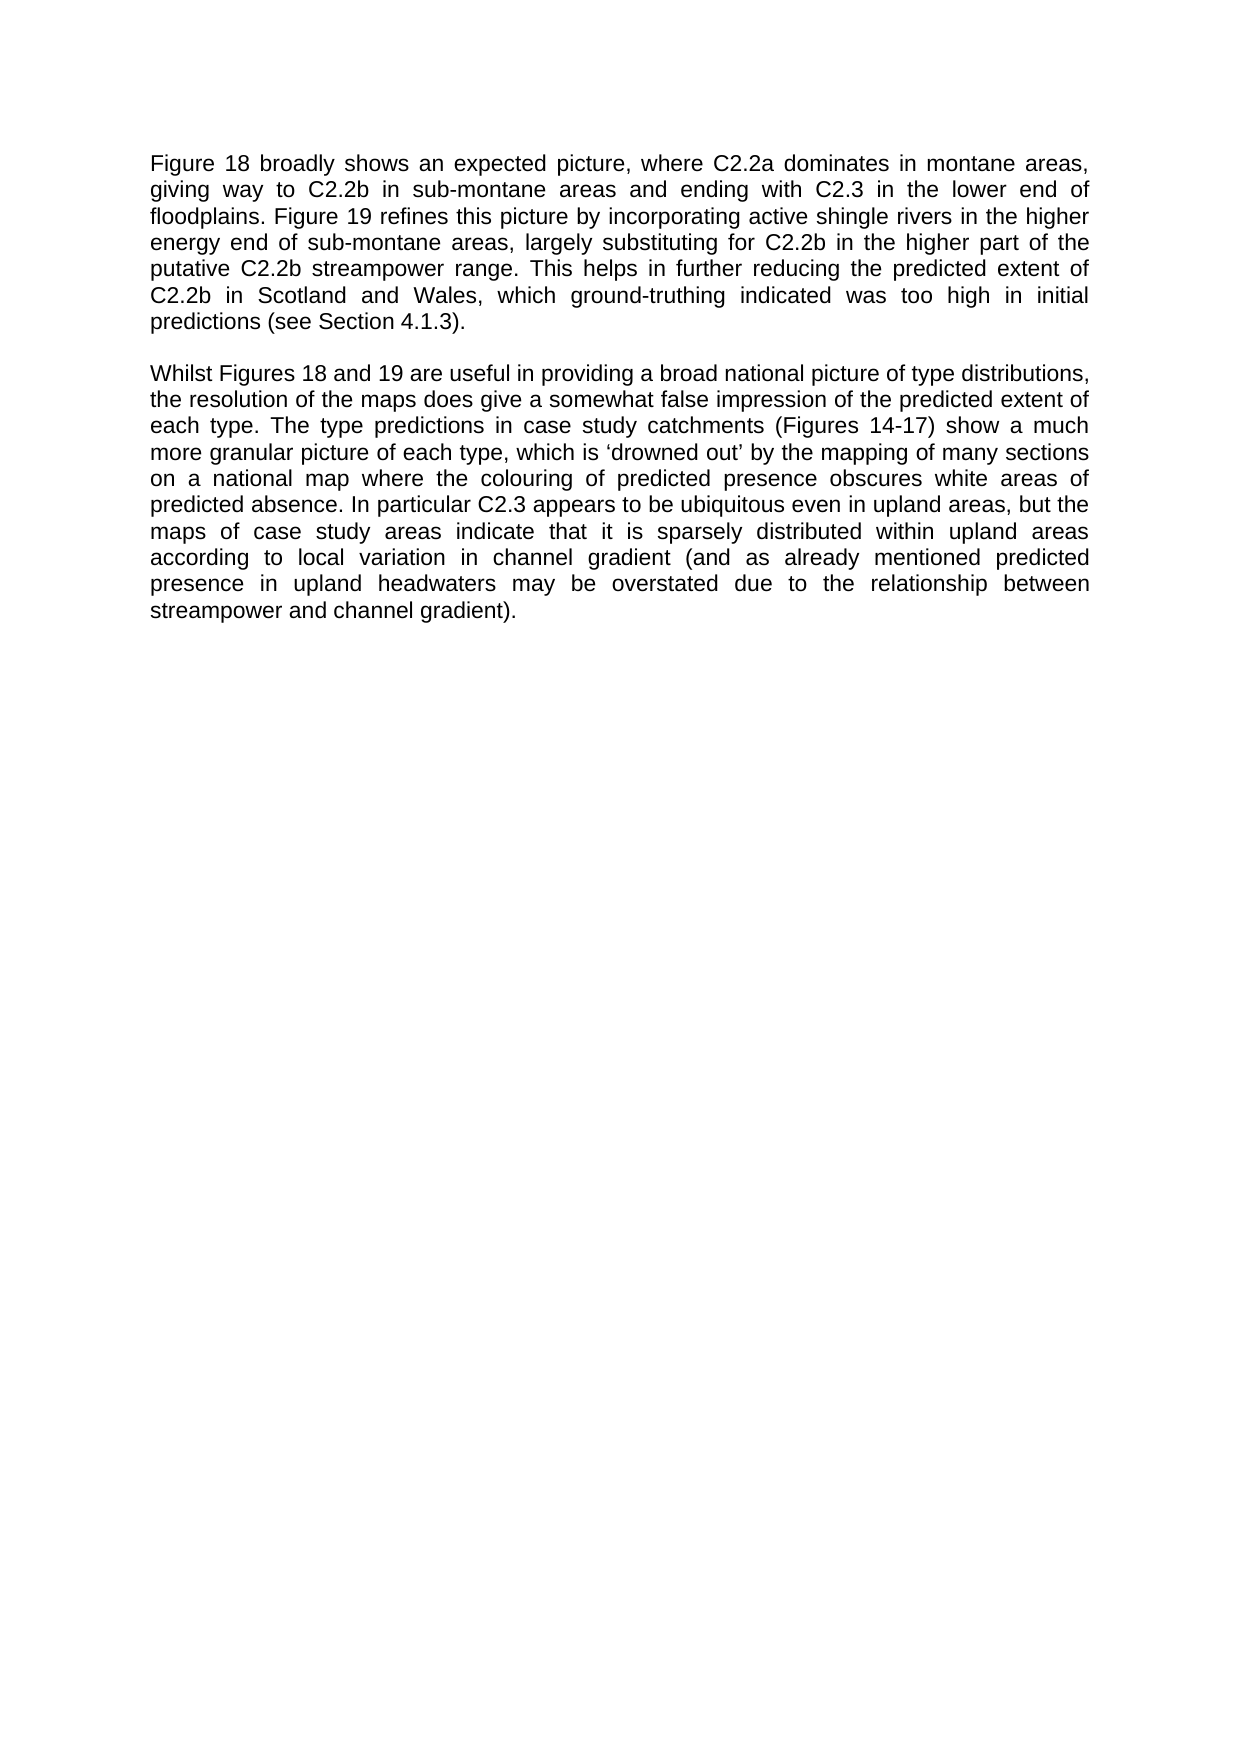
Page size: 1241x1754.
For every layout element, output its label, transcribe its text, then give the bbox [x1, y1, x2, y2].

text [150, 150, 1090, 334]
text Whilst Figures 18 and 19 are useful in providing a broad national picture of type distributions, the resolution of the maps does give a somewhat false impression of the predicted extent of each type. The type predictions in case study catchments (Figures 14-17) show a much more granular picture of each type, which is ‘drowned out’ by the mapping of many sections on a national map where the colouring of predicted presence obscures white areas of predicted absence. In particular C2.3 appears to be ubiquitous even in upland areas, but the maps of case study areas indicate that it is sparsely distributed within upland areas according to local variation in channel gradient (and as already mentioned predicted presence in upland headwaters may be overstated due to the relationship between streampower and channel gradient). [150, 359, 1090, 623]
